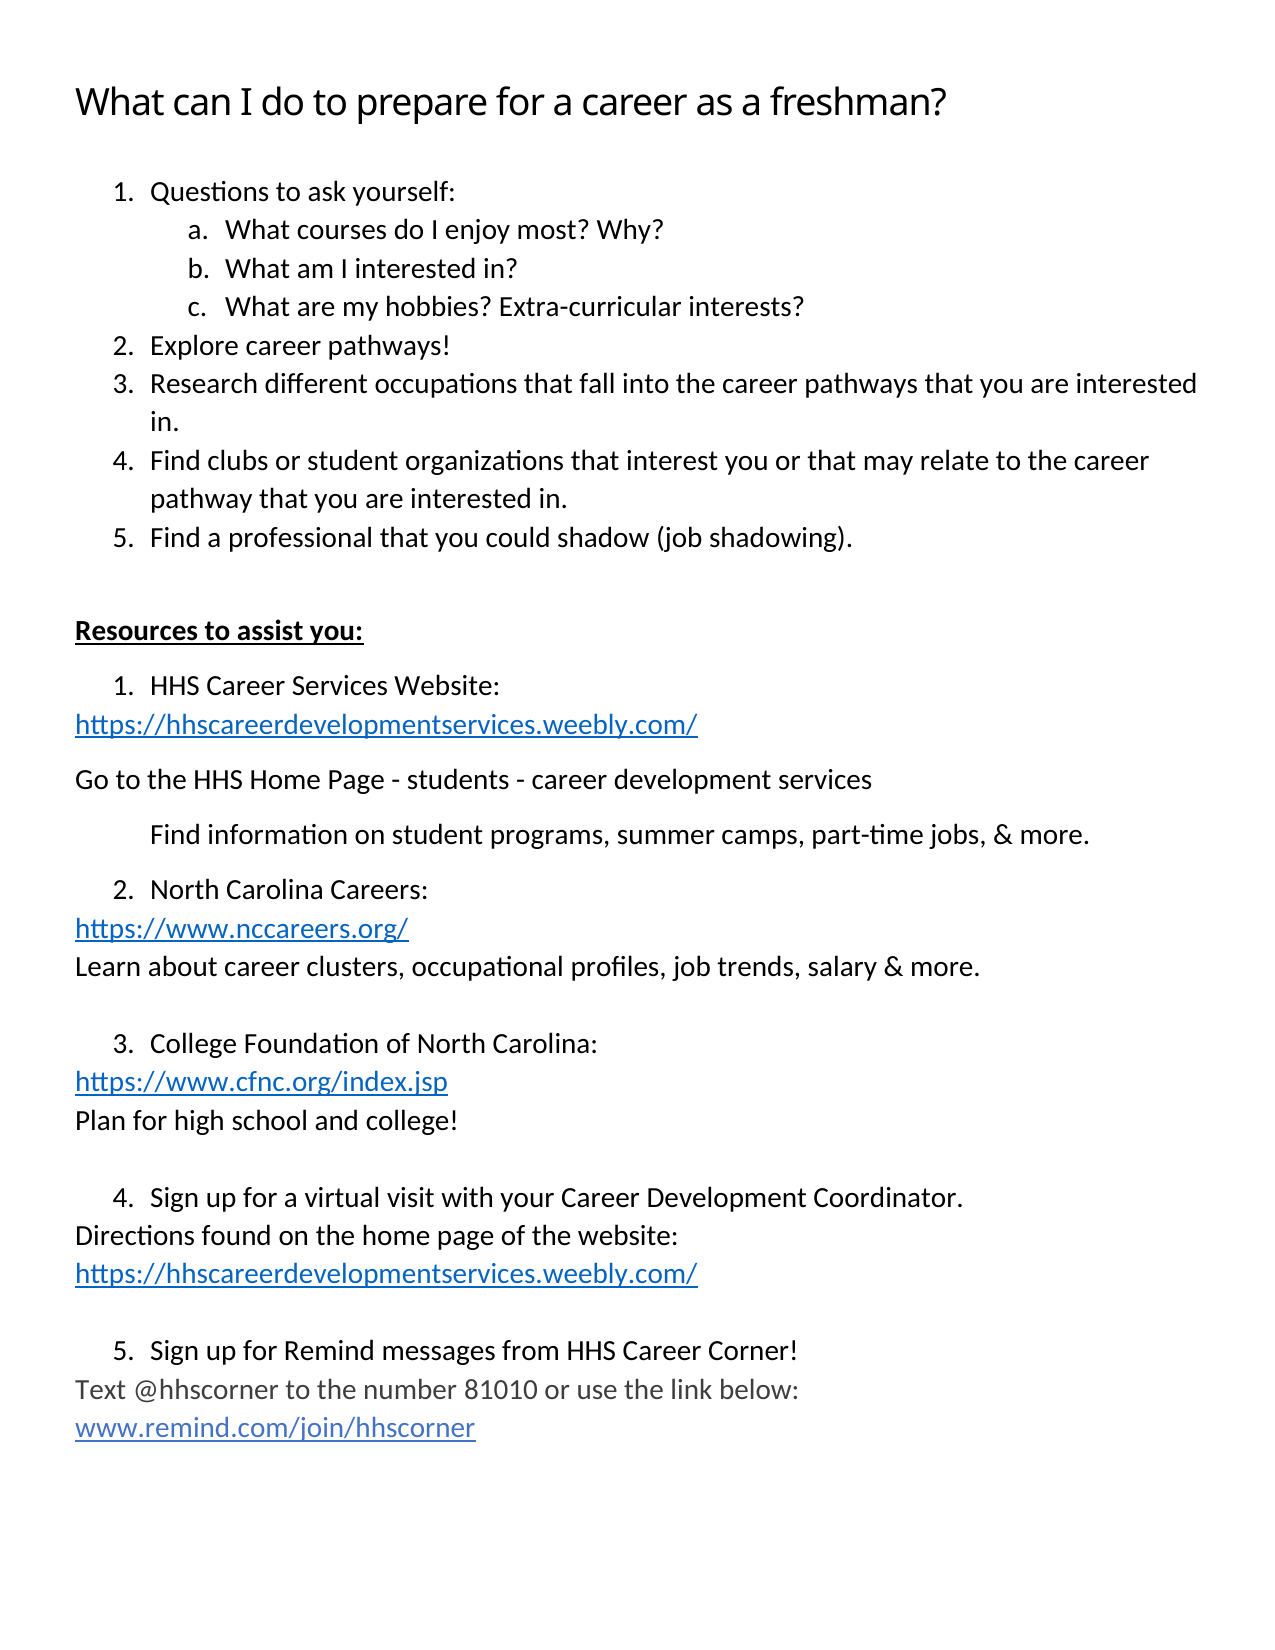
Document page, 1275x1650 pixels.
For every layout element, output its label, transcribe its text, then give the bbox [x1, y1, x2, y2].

text https://www.nccareers.org/ [75, 910, 1200, 945]
text https://www.cfnc.org/index.jsp [75, 1063, 1200, 1099]
list What courses do I enjoy most? Why? [187, 211, 1200, 247]
text Plan for high school and college! [75, 1102, 1200, 1137]
list Sign up for a virtual visit with your Career Development Coordinator. [112, 1179, 1200, 1214]
text Text @hhscorner to the number 81010​​ or use the link below: www.remind.com/join/hhscorner [75, 1371, 1200, 1445]
text Directions found on the home page of the website: [75, 1217, 1200, 1253]
text Resources to assist you: [75, 612, 1200, 648]
list North Carolina Careers: [112, 871, 1200, 907]
list Research different occupations that fall into the career pathways that you are interested in. [112, 365, 1200, 439]
text https://hhscareerdevelopmentservices.weebly.com/ [75, 1256, 1200, 1291]
list College Foundation of North Carolina: [112, 1025, 1200, 1061]
list Find a professional that you could shadow (job shadowing). [112, 519, 1200, 554]
list Explore career pathways! [112, 327, 1200, 362]
list HHS Career Services Website: [112, 667, 1200, 703]
text Find information on student programs, summer camps, part-time jobs, & more. [150, 816, 1200, 852]
list Questions to ask yourself: [112, 173, 1200, 208]
list What am I interested in? [187, 250, 1200, 285]
title What can I do to prepare for a career as a freshman? [75, 75, 1200, 126]
text Learn about career clusters, occupational profiles, job trends, salary & more. [75, 948, 1200, 984]
text https://hhscareerdevelopmentservices.weebly.com/ [75, 706, 1200, 742]
text Go to the HHS Home Page - students - career development services [75, 761, 1200, 797]
list Sign up for Remind messages from HHS Career Corner! [112, 1332, 1200, 1368]
list What are my hobbies? Extra-curricular interests? [187, 288, 1200, 324]
list Find clubs or student organizations that interest you or that may relate to the career pathway that you are interested in. [112, 442, 1200, 516]
